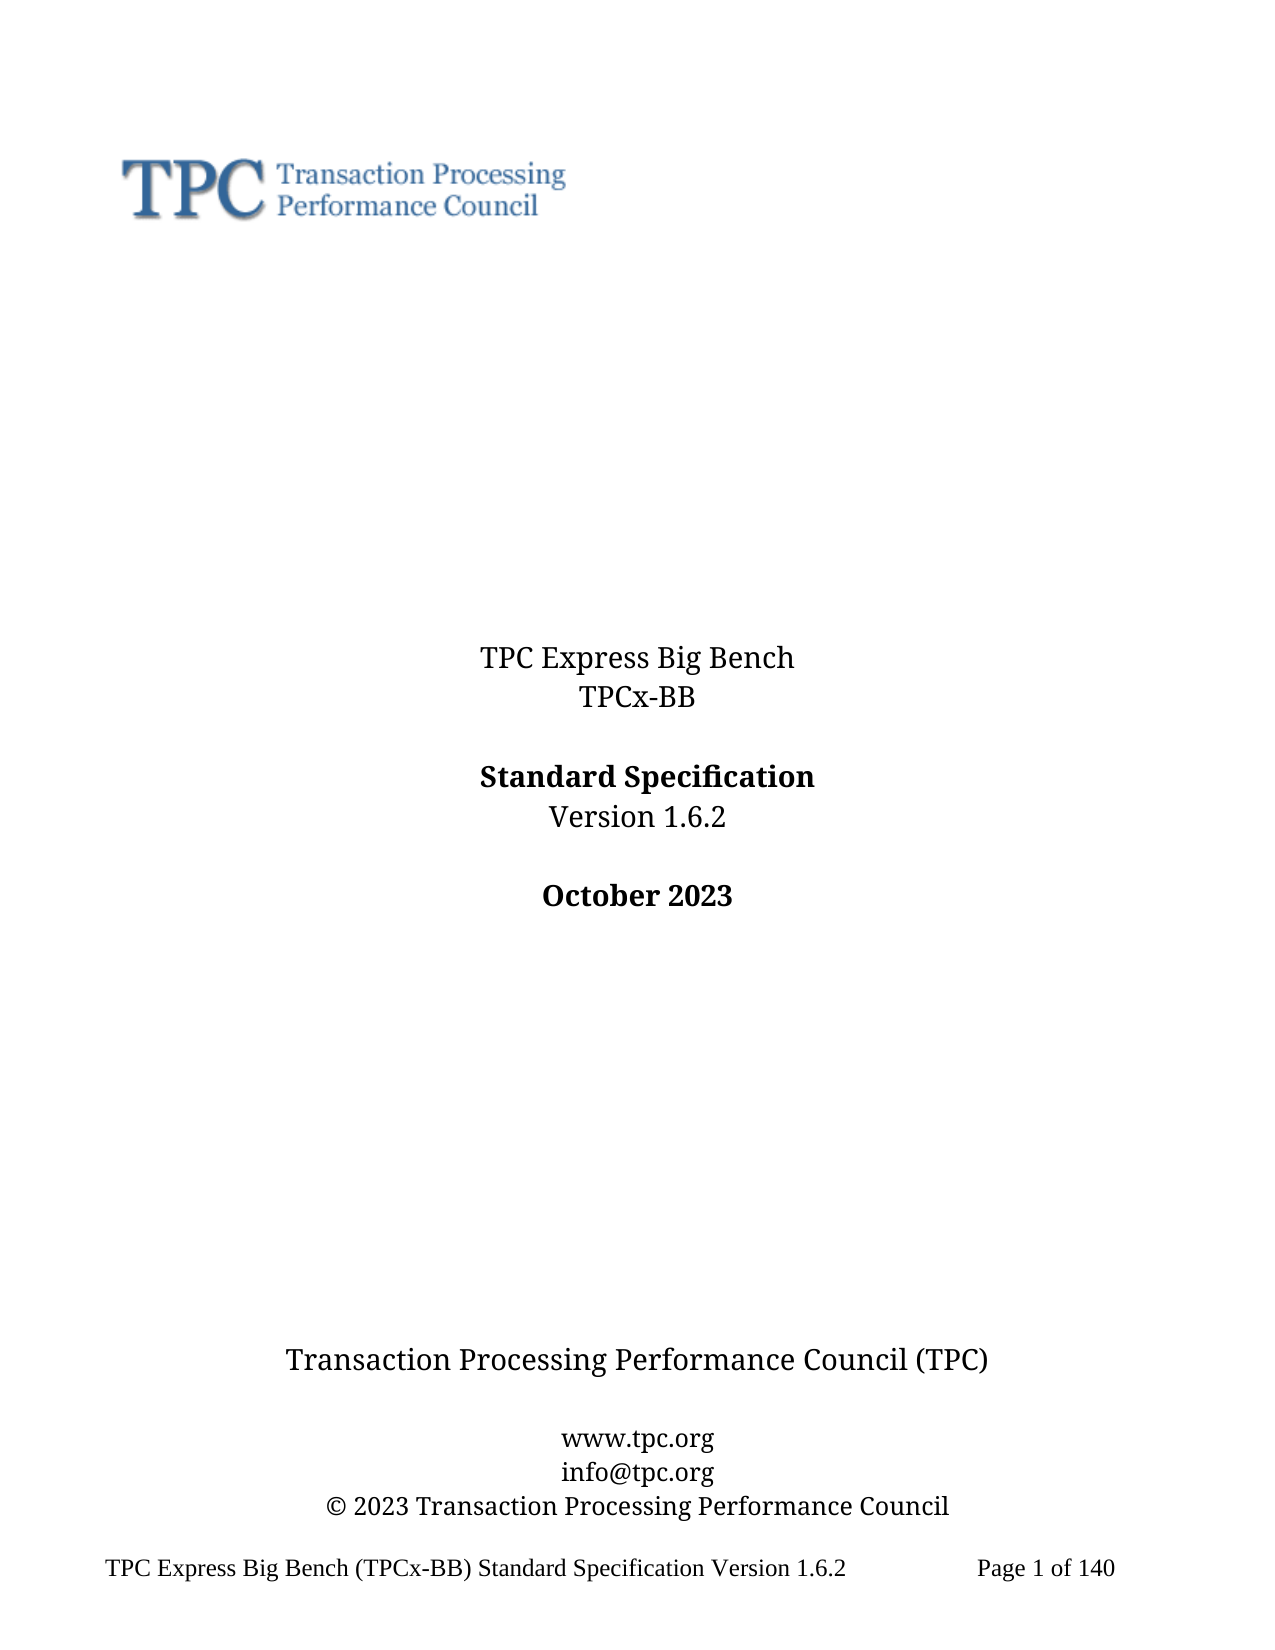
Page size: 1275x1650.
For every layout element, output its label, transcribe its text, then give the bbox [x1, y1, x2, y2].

title www.tpc.org [105, 1420, 1170, 1454]
picture [105, 146, 605, 241]
title TPC Express Big Bench [105, 637, 1170, 677]
title October 2023 [105, 875, 1170, 915]
title TPCx-BB [105, 677, 1170, 716]
title Version 1.6.2 [105, 796, 1170, 836]
title © 2023 Transaction Processing Performance Council [105, 1488, 1170, 1522]
title Standard Specification [105, 756, 1170, 796]
title Transaction Processing Performance Council (TPC) [105, 1339, 1170, 1378]
title info@tpc.org [105, 1454, 1170, 1488]
